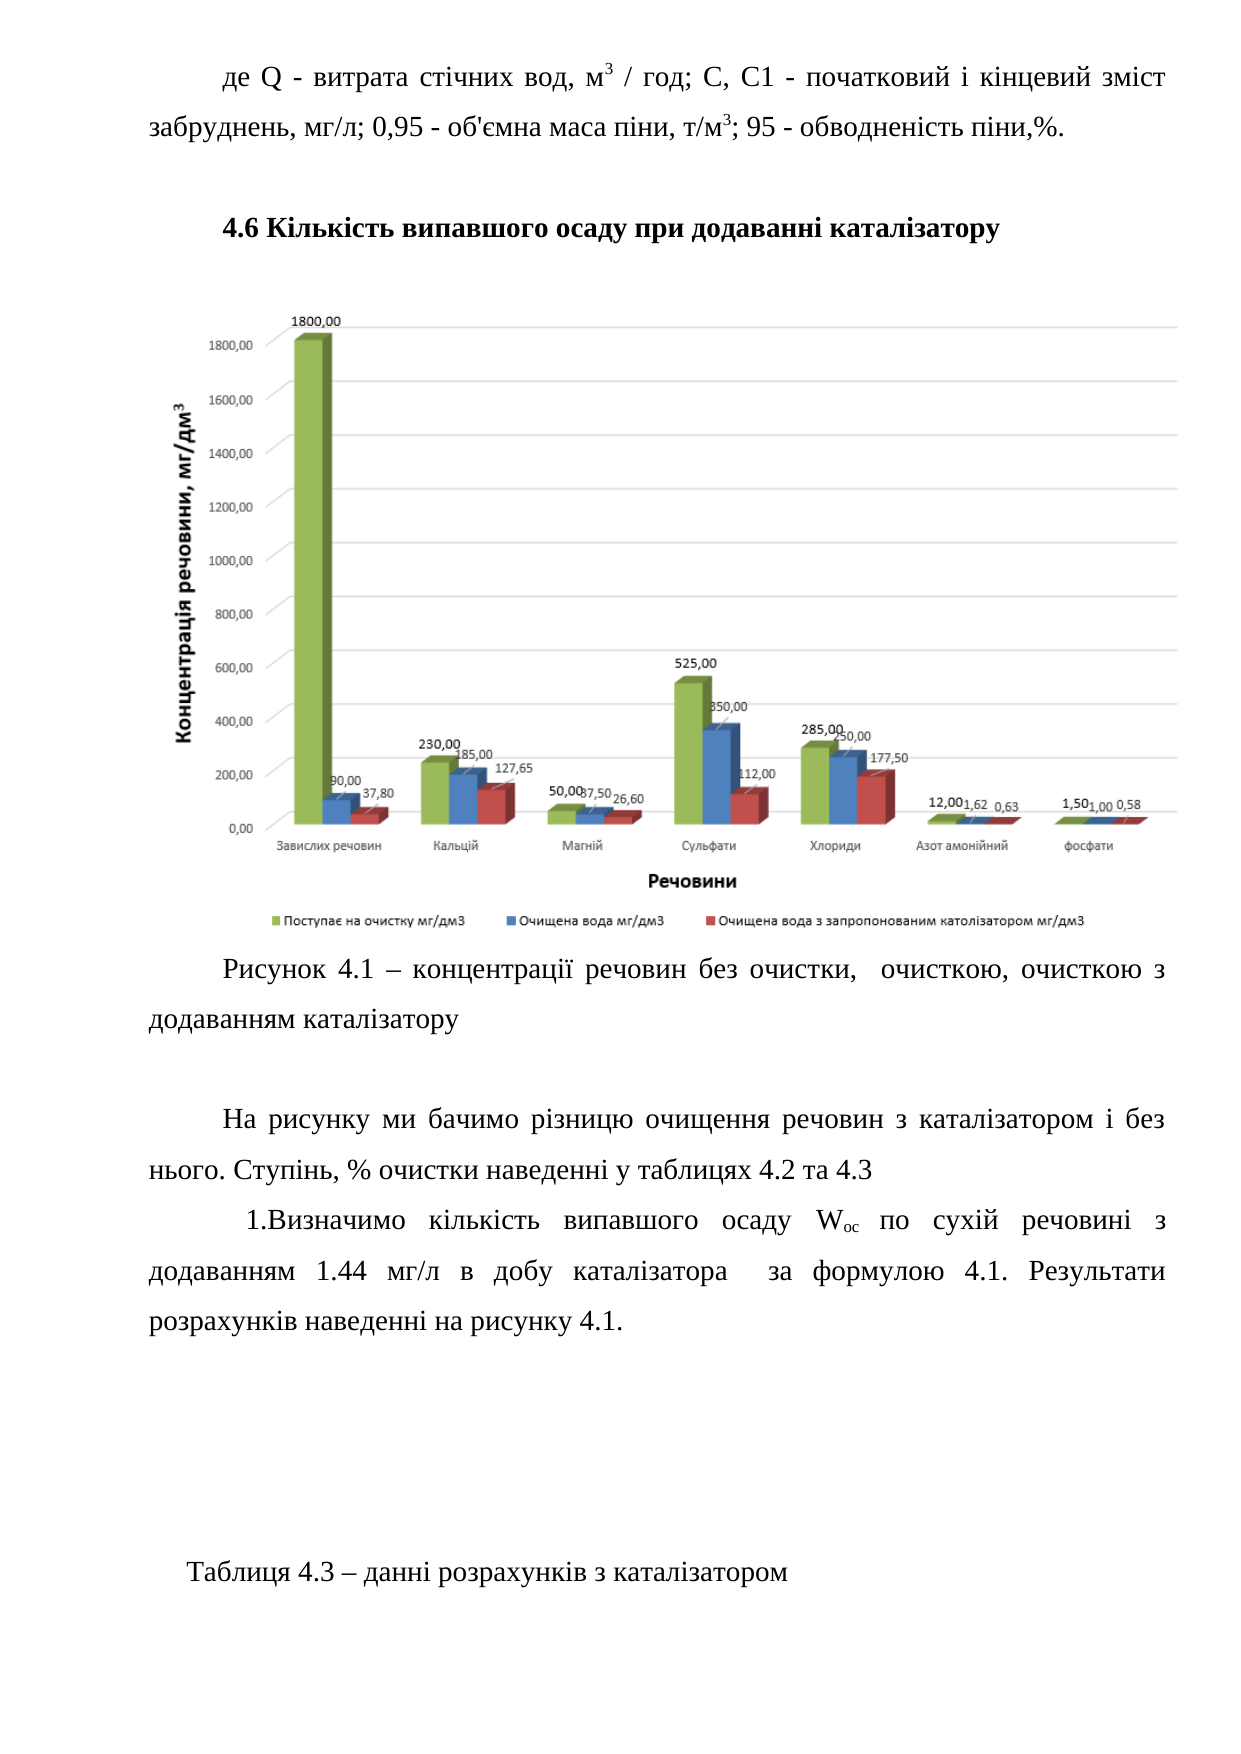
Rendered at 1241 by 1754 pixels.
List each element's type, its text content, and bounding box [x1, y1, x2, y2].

text Таблиця 4.3 – данні розрахунків з каталізатором [186, 1554, 1167, 1588]
text На рисунку ми бачимо різницю очищення речовин з каталізатором і без нього. Ступінь, % очистки наведенні у таблицях 4.2 та 4.3 [148, 1102, 1167, 1186]
text Рисунок 4.1 – концентрації речовин без очистки, очисткою, очисткою з додаванням каталізатору [148, 951, 1167, 1034]
picture [148, 310, 1204, 939]
text 4.6 Кількість випавшого осаду при додаванні каталізатору [148, 210, 1167, 243]
text 1.Визначимо кількість випавшого осаду Wос по сухій речовині з додаванням 1.44 мг/л в добу каталізатора за формулою 4.1. Результати розрахунків наведенні на рисунку 4.1. [148, 1202, 1167, 1336]
text де Q - витрата стічних вод, м3 / год; С, С1 - початковий і кінцевий зміст забруднень, мг/л; 0,95 - об'ємна маса піни, т/м3; 95 - обводненість піни,%. [148, 59, 1167, 143]
